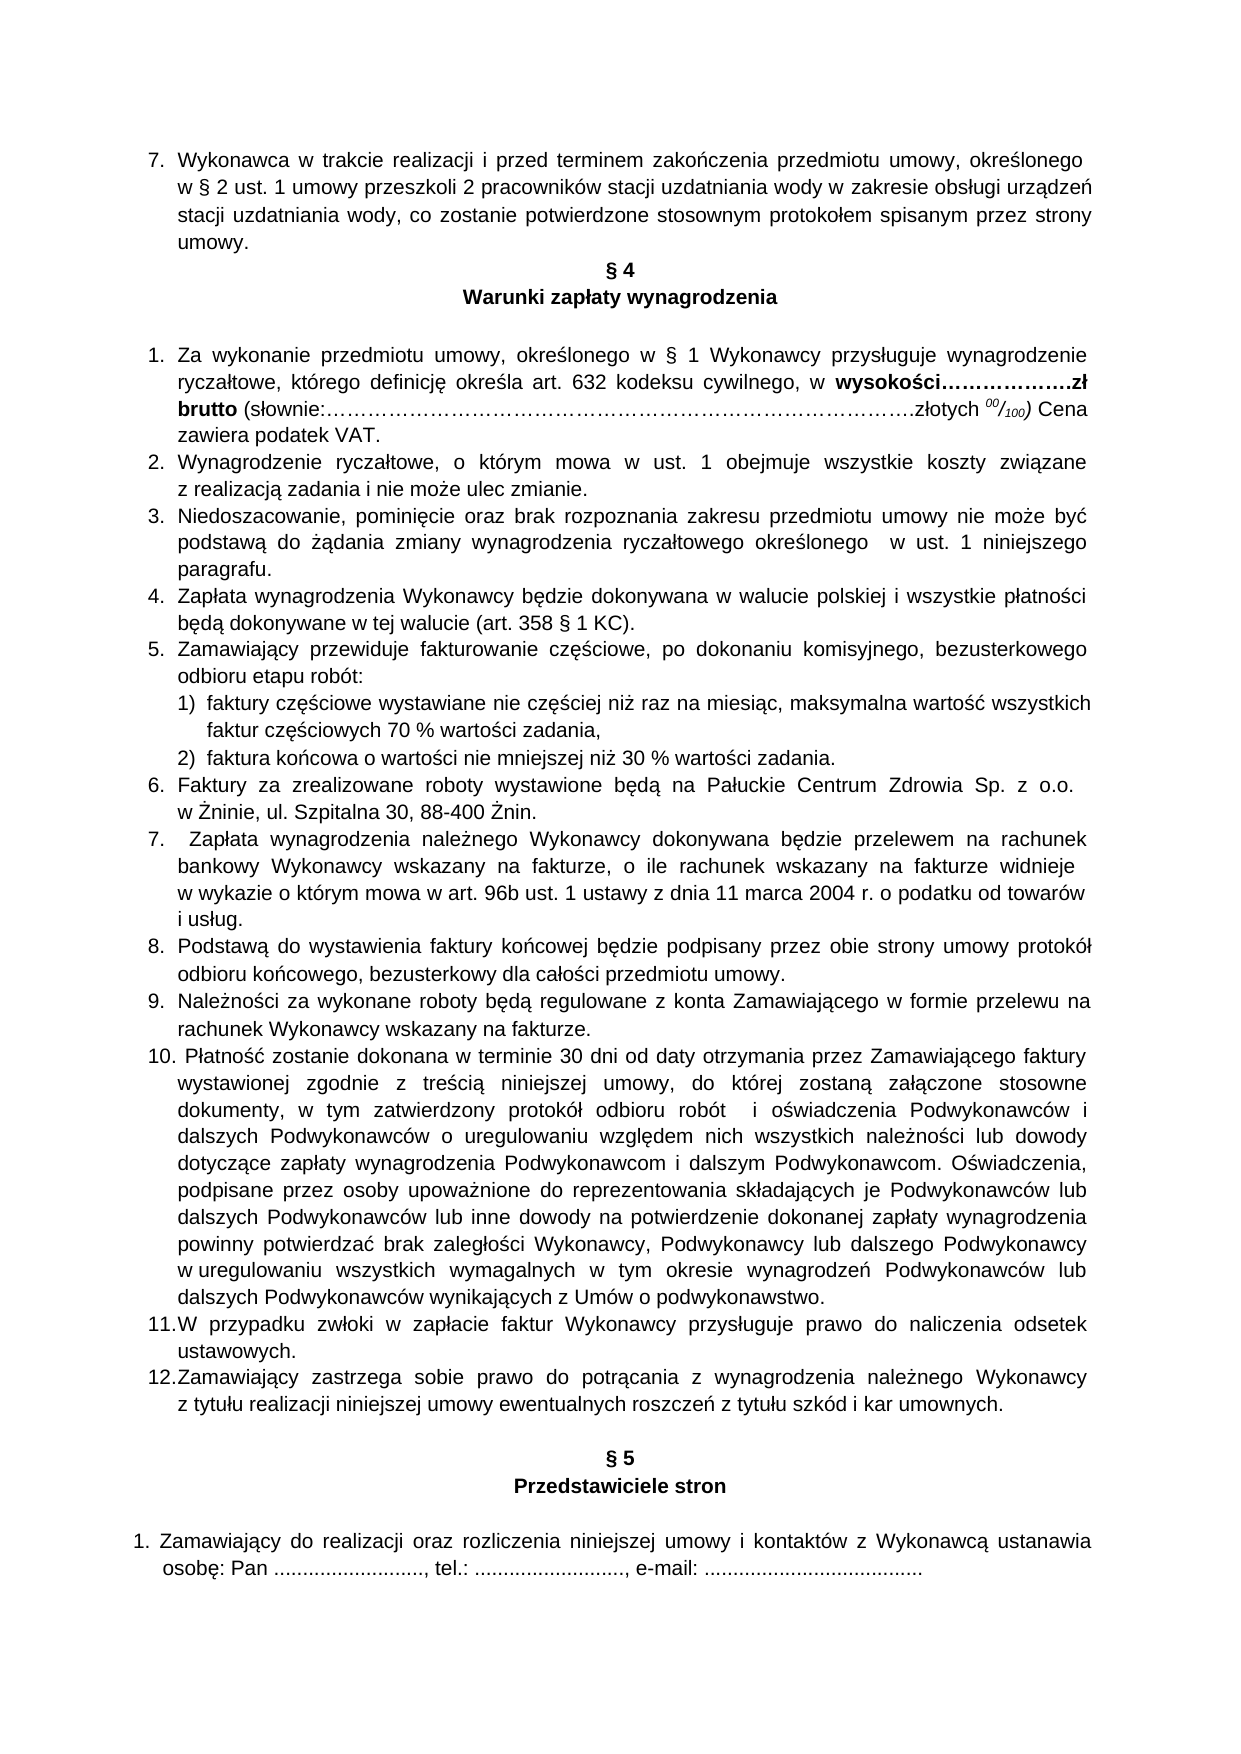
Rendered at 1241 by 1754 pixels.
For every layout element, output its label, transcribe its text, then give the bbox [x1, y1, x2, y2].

list W przypadku zwłoki w zapłacie faktur Wykonawcy przysługuje prawo do naliczenia odsetek ustawowych. [148, 1312, 1088, 1362]
list Niedoszacowanie, pominięcie oraz brak rozpoznania zakresu przedmiotu umowy nie może być podstawą do żądania zmiany wynagrodzenia ryczałtowego określonego w ust. 1 niniejszego paragrafu. [148, 503, 1088, 581]
text 1. Zamawiający do realizacji oraz rozliczenia niniejszej umowy i kontaktów z Wykonawcą ustanawia osobę: Pan .........................., tel.: .........................., e-mail: ...................................... [133, 1529, 1093, 1580]
text § 5 [148, 1446, 1093, 1470]
list Za wykonanie przedmiotu umowy, określonego w § 1 Wykonawcy przysługuje wynagrodzenie ryczałtowe, którego definicję określa art. 632 kodeksu cywilnego, w wysokości……………….zł brutto (słownie:………………………………………………………………………….złotych 00/100) Cena zawiera podatek VAT. [148, 343, 1088, 447]
text Przedstawiciele stron [148, 1474, 1093, 1498]
list Zamawiający zastrzega sobie prawo do potrącania z wynagrodzenia należnego Wykonawcy z tytułu realizacji niniejszej umowy ewentualnych roszczeń z tytułu szkód i kar umownych. [148, 1365, 1088, 1416]
list Płatność zostanie dokonana w terminie 30 dni od daty otrzymania przez Zamawiającego faktury wystawionej zgodnie z treścią niniejszej umowy, do której zostaną załączone stosowne dokumenty, w tym zatwierdzony protokół odbioru robót i oświadczenia Podwykonawców i dalszych Podwykonawców o uregulowaniu względem nich wszystkich należności lub dowody dotyczące zapłaty wynagrodzenia Podwykonawcom i dalszym Podwykonawcom. Oświadczenia, podpisane przez osoby upoważnione do reprezentowania składających je Podwykonawców lub dalszych Podwykonawców lub inne dowody na potwierdzenie dokonanej zapłaty wynagrodzenia powinny potwierdzać brak zaległości Wykonawcy, Podwykonawcy lub dalszego Podwykonawcy w uregulowaniu wszystkich wymagalnych w tym okresie wynagrodzeń Podwykonawców lub dalszych Podwykonawców wynikających z Umów o podwykonawstwo. [148, 1044, 1088, 1309]
list Zapłata wynagrodzenia należnego Wykonawcy dokonywana będzie przelewem na rachunek bankowy Wykonawcy wskazany na fakturze, o ile rachunek wskazany na fakturze widnieje w wykazie o którym mowa w art. 96b ust. 1 ustawy z dnia 11 marca 2004 r. o podatku od towarów i usług. [148, 827, 1088, 931]
list Należności za wykonane roboty będą regulowane z konta Zamawiającego w formie przelewu na rachunek Wykonawcy wskazany na fakturze. [148, 989, 1093, 1040]
list Wykonawca w trakcie realizacji i przed terminem zakończenia przedmiotu umowy, określonego w § 2 ust. 1 umowy przeszkoli 2 pracowników stacji uzdatniania wody w zakresie obsługi urządzeń stacji uzdatniania wody, co zostanie potwierdzone stosownym protokołem spisanym przez strony umowy. [148, 148, 1093, 254]
list Zapłata wynagrodzenia Wykonawcy będzie dokonywana w walucie polskiej i wszystkie płatności będą dokonywane w tej walucie (art. 358 § 1 KC). [148, 584, 1088, 634]
list Podstawą do wystawienia faktury końcowej będzie podpisany przez obie strony umowy protokół odbioru końcowego, bezusterkowy dla całości przedmiotu umowy. [148, 934, 1093, 985]
list faktury częściowe wystawiane nie częściej niż raz na miesiąc, maksymalna wartość wszystkich faktur częściowych 70 % wartości zadania, [177, 691, 1093, 742]
text § 4 [148, 258, 1093, 282]
text Warunki zapłaty wynagrodzenia [148, 285, 1093, 309]
list Wynagrodzenie ryczałtowe, o którym mowa w ust. 1 obejmuje wszystkie koszty związane z realizacją zadania i nie może ulec zmianie. [148, 450, 1088, 501]
list Faktury za zrealizowane roboty wystawione będą na Pałuckie Centrum Zdrowia Sp. z o.o. w Żninie, ul. Szpitalna 30, 88-400 Żnin. [148, 773, 1088, 824]
list Zamawiający przewiduje fakturowanie częściowe, po dokonaniu komisyjnego, bezusterkowego odbioru etapu robót: [148, 637, 1088, 688]
list faktura końcowa o wartości nie mniejszej niż 30 % wartości zadania. [177, 746, 1093, 770]
